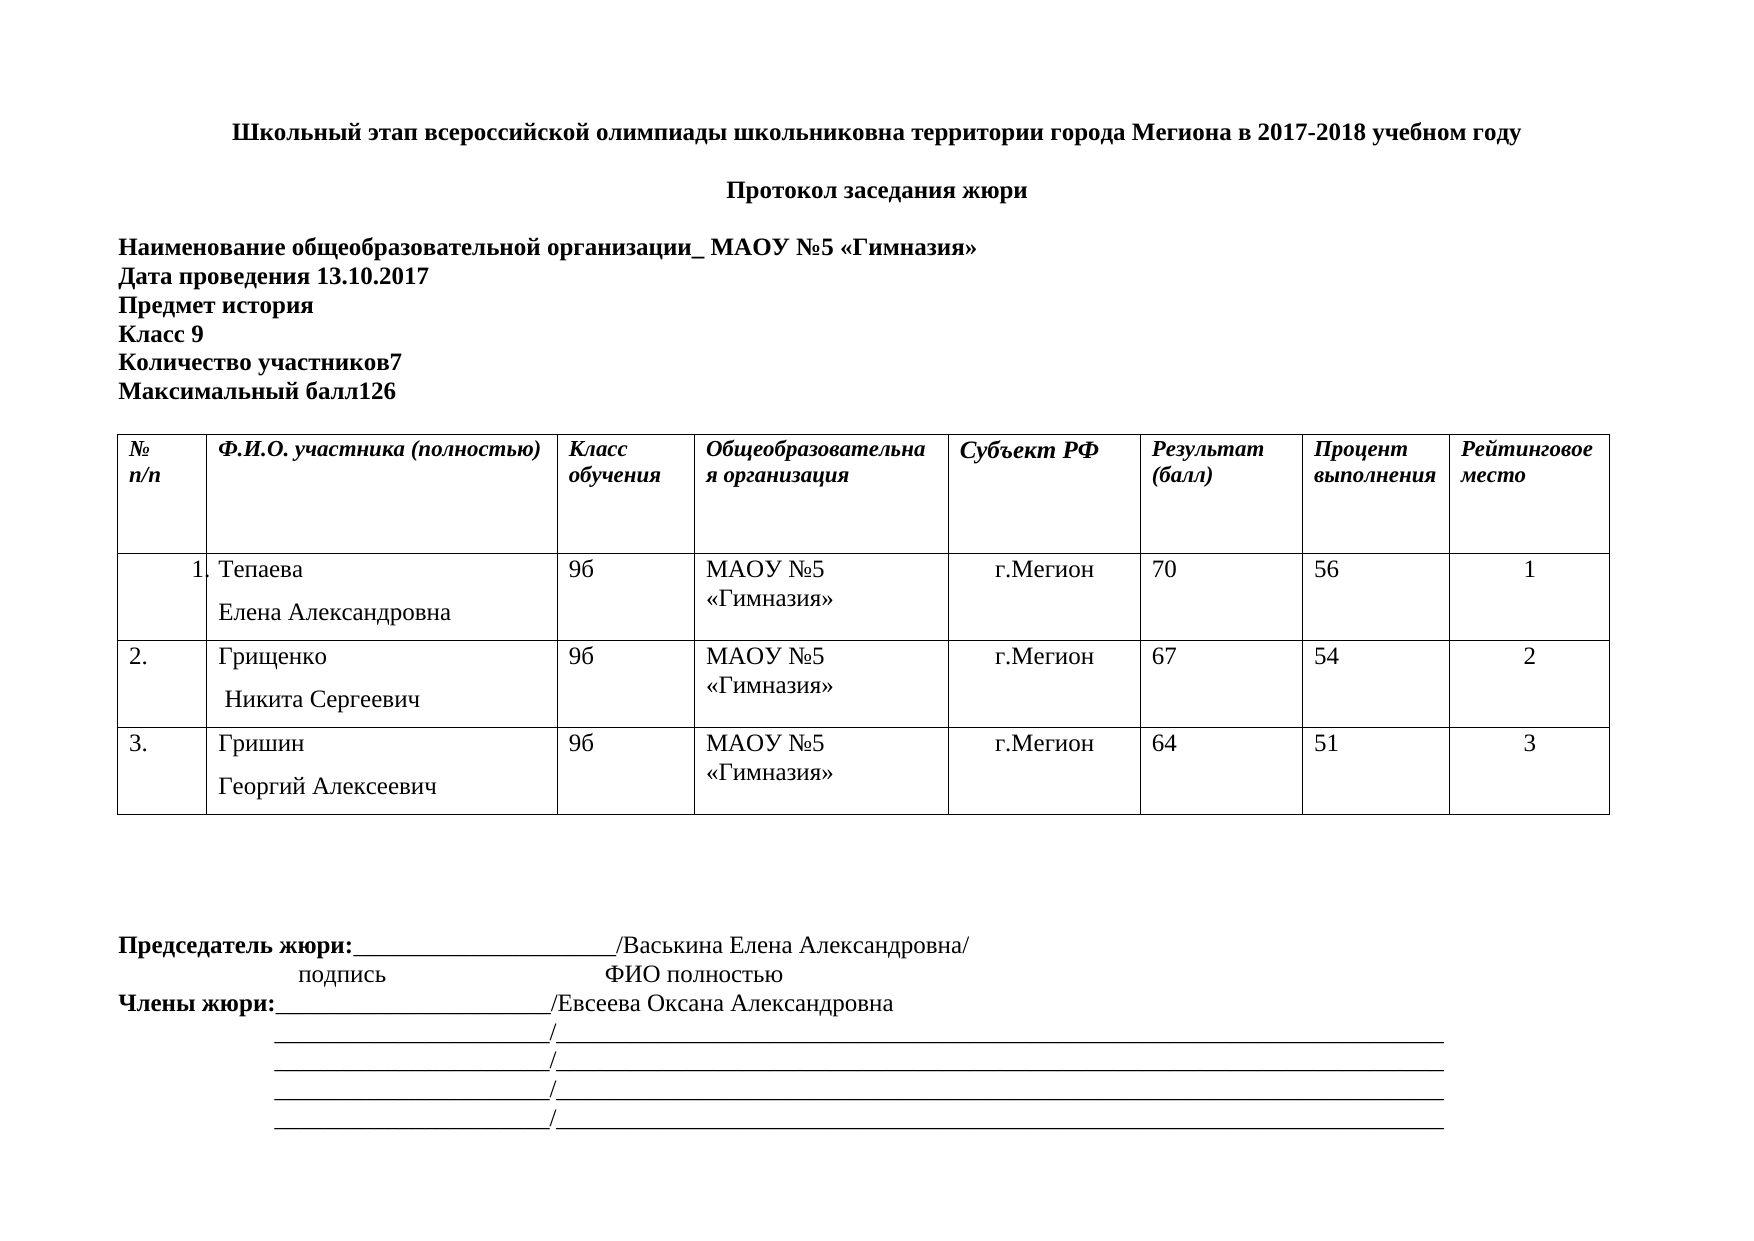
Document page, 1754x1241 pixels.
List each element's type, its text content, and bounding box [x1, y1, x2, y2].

text Класс 9 [118, 319, 1636, 347]
text Председатель жюри:_____________________/Васькина Елена Александровна/ [118, 930, 1636, 959]
table_header Рейтинговое место [1450, 435, 1609, 553]
text Наименование общеобразовательной организации_ МАОУ №5 «Гимназия» [118, 232, 1636, 261]
table_cell Гришин Георгий Алексеевич [207, 728, 557, 814]
table_cell 54 [1303, 641, 1449, 727]
text Члены жюри:______________________/Евсеева Оксана Александровна [118, 988, 1636, 1017]
table_cell 51 [1303, 728, 1449, 814]
table_cell Грищенко Никита Сергеевич [207, 641, 557, 727]
table_cell МАОУ №5 «Гимназия» [695, 554, 948, 640]
table_cell [118, 641, 206, 727]
table_header Ф.И.О. участника (полностью) [207, 435, 557, 553]
table_header Результат (балл) [1141, 435, 1302, 553]
table_cell г.Мегион [949, 641, 1140, 727]
table_cell 67 [1141, 641, 1302, 727]
table_cell 64 [1141, 728, 1302, 814]
table_cell 9б [558, 641, 694, 727]
text подпись ФИО полностью [118, 959, 1636, 988]
text Протокол заседания жюри [118, 175, 1636, 204]
text Предмет история [118, 290, 1636, 319]
table_cell 2 [1450, 641, 1609, 727]
table_cell 1 [1450, 554, 1609, 640]
table_cell МАОУ №5 «Гимназия» [695, 728, 948, 814]
table_header Субъект РФ [949, 435, 1140, 553]
text ______________________/_______________________________________________________________________ [118, 1103, 1636, 1132]
table_cell г.Мегион [949, 554, 1140, 640]
text Максимальный балл126 [118, 376, 1636, 405]
table_header Общеобразовательная организация [695, 435, 948, 553]
table_cell [118, 554, 206, 640]
table_cell 70 [1141, 554, 1302, 640]
text ______________________/_______________________________________________________________________ [118, 1074, 1636, 1103]
table_cell МАОУ №5 «Гимназия» [695, 641, 948, 727]
text Школьный этап всероссийской олимпиады школьниковна территории города Мегиона в 2017-2018 учебном году [118, 117, 1636, 146]
table_cell 56 [1303, 554, 1449, 640]
table_cell 9б [558, 728, 694, 814]
text ______________________/_______________________________________________________________________ [118, 1045, 1636, 1074]
table_header Процент выполнения [1303, 435, 1449, 553]
table_cell [118, 728, 206, 814]
text ______________________/_______________________________________________________________________ [118, 1017, 1636, 1045]
table_header Класс обучения [558, 435, 694, 553]
table_cell г.Мегион [949, 728, 1140, 814]
text Дата проведения 13.10.2017 [118, 261, 1636, 290]
table_cell 3 [1450, 728, 1609, 814]
table_header № п/п [118, 435, 206, 553]
table_cell 9б [558, 554, 694, 640]
text Количество участников7 [118, 347, 1636, 376]
table_cell Тепаева Елена Александровна [207, 554, 557, 640]
